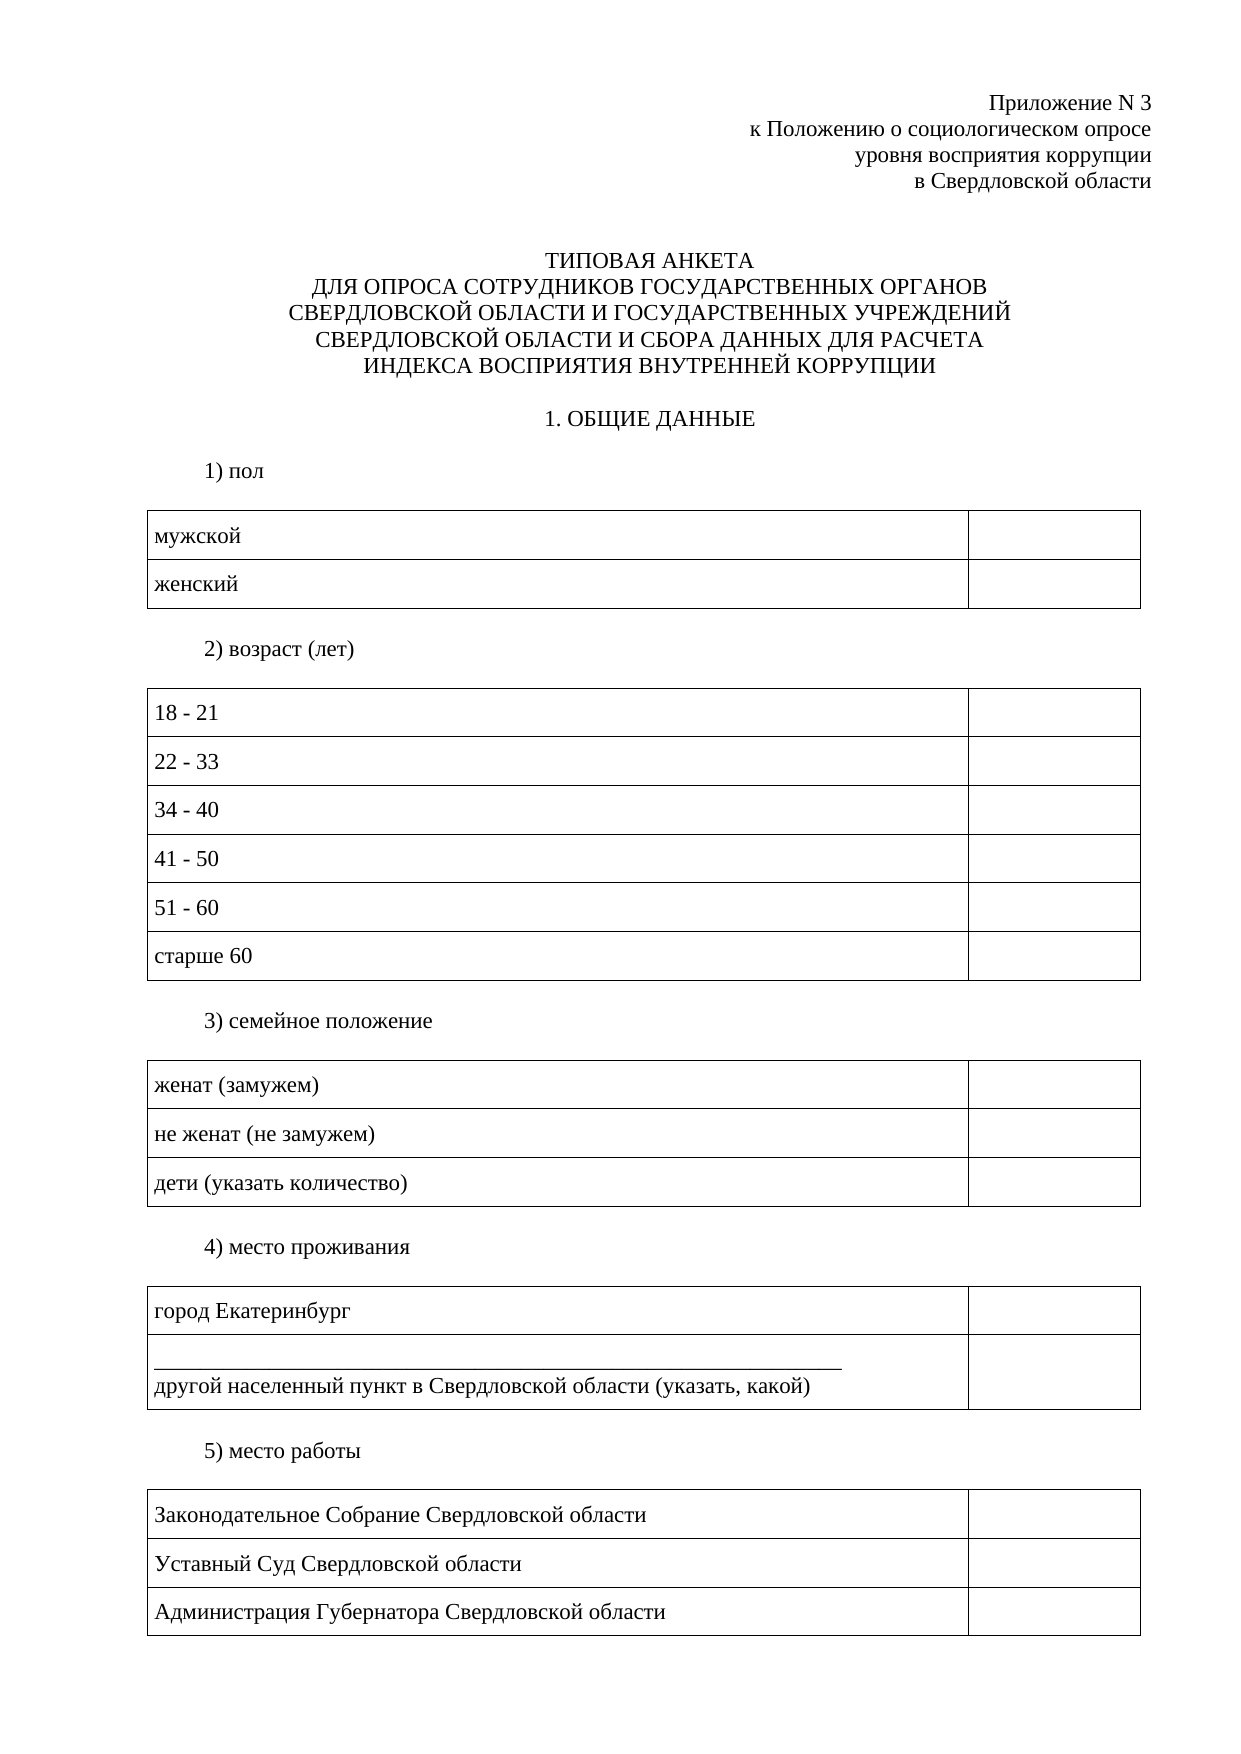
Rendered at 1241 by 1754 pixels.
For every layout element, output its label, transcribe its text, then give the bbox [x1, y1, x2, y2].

table_cell [969, 737, 1140, 785]
table_cell [969, 1335, 1140, 1409]
table_cell [969, 1539, 1140, 1587]
table_cell [969, 560, 1140, 607]
table_cell старше 60 [148, 932, 968, 979]
table_cell 51 - 60 [148, 883, 968, 931]
text уровня восприятия коррупции [148, 141, 1152, 168]
table_header [969, 689, 1140, 736]
table_header Законодательное Собрание Свердловской области [148, 1490, 968, 1538]
text ТИПОВАЯ АНКЕТА [148, 247, 1152, 273]
table_cell [969, 932, 1140, 979]
table_header город Екатеринбург [148, 1287, 968, 1334]
table_cell Уставный Суд Свердловской области [148, 1539, 968, 1587]
table_cell ____________________________________________________________ другой населенный пункт в Свердловской области (указать, какой) [148, 1335, 968, 1409]
text к Положению о социологическом опросе [148, 115, 1152, 141]
table_cell 34 - 40 [148, 786, 968, 833]
text ДЛЯ ОПРОСА СОТРУДНИКОВ ГОСУДАРСТВЕННЫХ ОРГАНОВ [148, 273, 1152, 299]
table_cell [969, 883, 1140, 931]
table_header [969, 1287, 1140, 1334]
table_cell 41 - 50 [148, 835, 968, 882]
table_cell не женат (не замужем) [148, 1109, 968, 1157]
text 2) возраст (лет) [148, 635, 1152, 661]
table_header женат (замужем) [148, 1061, 968, 1108]
text ИНДЕКСА ВОСПРИЯТИЯ ВНУТРЕННЕЙ КОРРУПЦИИ [148, 352, 1152, 378]
table_header [969, 511, 1140, 559]
text 3) семейное положение [148, 1007, 1152, 1033]
table_header [969, 1061, 1140, 1108]
table_cell дети (указать количество) [148, 1158, 968, 1206]
table_cell [969, 1158, 1140, 1206]
text 5) место работы [148, 1437, 1152, 1463]
table_cell [969, 1109, 1140, 1157]
table_cell Администрация Губернатора Свердловской области [148, 1588, 968, 1635]
text Приложение N 3 [148, 88, 1152, 115]
text СВЕРДЛОВСКОЙ ОБЛАСТИ И СБОРА ДАННЫХ ДЛЯ РАСЧЕТА [148, 326, 1152, 352]
text 1. ОБЩИЕ ДАННЫЕ [148, 405, 1152, 431]
text 4) место проживания [148, 1233, 1152, 1259]
table_cell женский [148, 560, 968, 607]
table_header [969, 1490, 1140, 1538]
table_cell [969, 1588, 1140, 1635]
table_cell [969, 786, 1140, 833]
text в Свердловской области [148, 168, 1152, 194]
table_cell [969, 835, 1140, 882]
table_header мужской [148, 511, 968, 559]
table_cell 22 - 33 [148, 737, 968, 785]
text СВЕРДЛОВСКОЙ ОБЛАСТИ И ГОСУДАРСТВЕННЫХ УЧРЕЖДЕНИЙ [148, 299, 1152, 326]
table_header 18 - 21 [148, 689, 968, 736]
text 1) пол [148, 457, 1152, 484]
